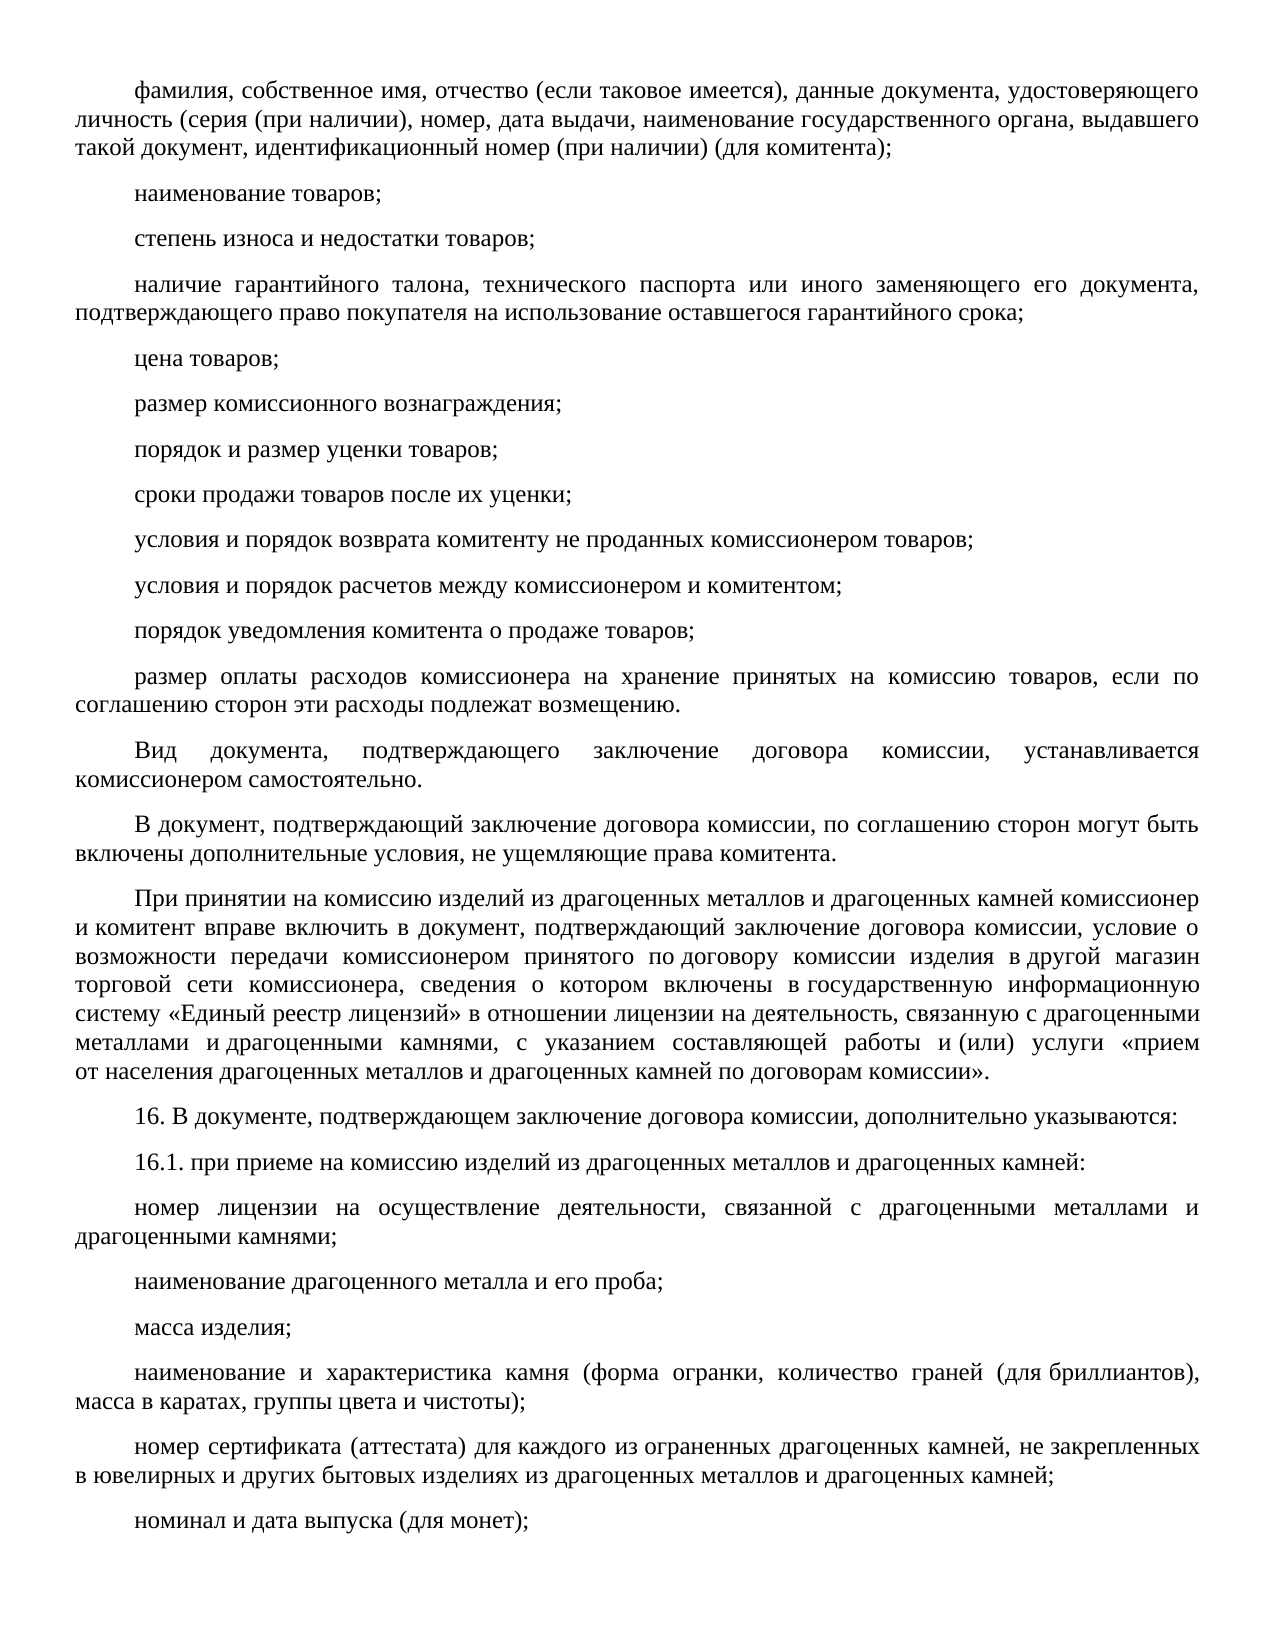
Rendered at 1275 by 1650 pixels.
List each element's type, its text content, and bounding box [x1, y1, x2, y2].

text В документ, подтверждающий заключение договора комиссии, по соглашению сторон могут быть включены дополнительные условия, не ущемляющие права комитента. [75, 809, 1200, 867]
text фамилия, собственное имя, отчество (если таковое имеется), данные документа, удостоверяющего личность (серия (при наличии), номер, дата выдачи, наименование государственного органа, выдавшего такой документ, идентификационный номер (при наличии) (для комитента); [75, 75, 1200, 161]
text Вид документа, подтверждающего заключение договора комиссии, устанавливается комиссионером самостоятельно. [75, 735, 1200, 792]
text цена товаров; [75, 343, 1200, 372]
text наименование драгоценного металла и его проба; [75, 1266, 1200, 1295]
text 16.1. при приеме на комиссию изделий из драгоценных металлов и драгоценных камней: [75, 1147, 1200, 1175]
text номер лицензии на осуществление деятельности, связанной с драгоценными металлами и драгоценными камнями; [75, 1192, 1200, 1249]
text наименование товаров; [75, 178, 1200, 207]
text порядок и размер уценки товаров; [75, 434, 1200, 462]
text условия и порядок возврата комитенту не проданных комиссионером товаров; [75, 524, 1200, 553]
text порядок уведомления комитента о продаже товаров; [75, 615, 1200, 644]
text размер оплаты расходов комиссионера на хранение принятых на комиссию товаров, если по соглашению сторон эти расходы подлежат возмещению. [75, 661, 1200, 718]
text размер комиссионного вознаграждения; [75, 388, 1200, 417]
text наличие гарантийного талона, технического паспорта или иного заменяющего его документа, подтверждающего право покупателя на использование оставшегося гарантийного срока; [75, 269, 1200, 326]
text 16. В документе, подтверждающем заключение договора комиссии, дополнительно указываются: [75, 1101, 1200, 1130]
text При принятии на комиссию изделий из драгоценных металлов и драгоценных камней комиссионер и комитент вправе включить в документ, подтверждающий заключение договора комиссии, условие о возможности передачи комиссионером принятого по договору комиссии изделия в другой магазин торговой сети комиссионера, сведения о котором включены в государственную информационную систему «Единый реестр лицензий» в отношении лицензии на деятельность, связанную с драгоценными металлами и драгоценными камнями, с указанием составляющей работы и (или) услуги «прием от населения драгоценных металлов и драгоценных камней по договорам комиссии». [75, 883, 1200, 1084]
text номинал и дата выпуска (для монет); [75, 1505, 1200, 1534]
text условия и порядок расчетов между комиссионером и комитентом; [75, 570, 1200, 599]
text степень износа и недостатки товаров; [75, 223, 1200, 252]
text наименование и характеристика камня (форма огранки, количество граней (для бриллиантов), масса в каратах, группы цвета и чистоты); [75, 1357, 1200, 1414]
text масса изделия; [75, 1312, 1200, 1340]
text сроки продажи товаров после их уценки; [75, 479, 1200, 508]
text номер сертификата (аттестата) для каждого из ограненных драгоценных камней, не закрепленных в ювелирных и других бытовых изделиях из драгоценных металлов и драгоценных камней; [75, 1431, 1200, 1489]
